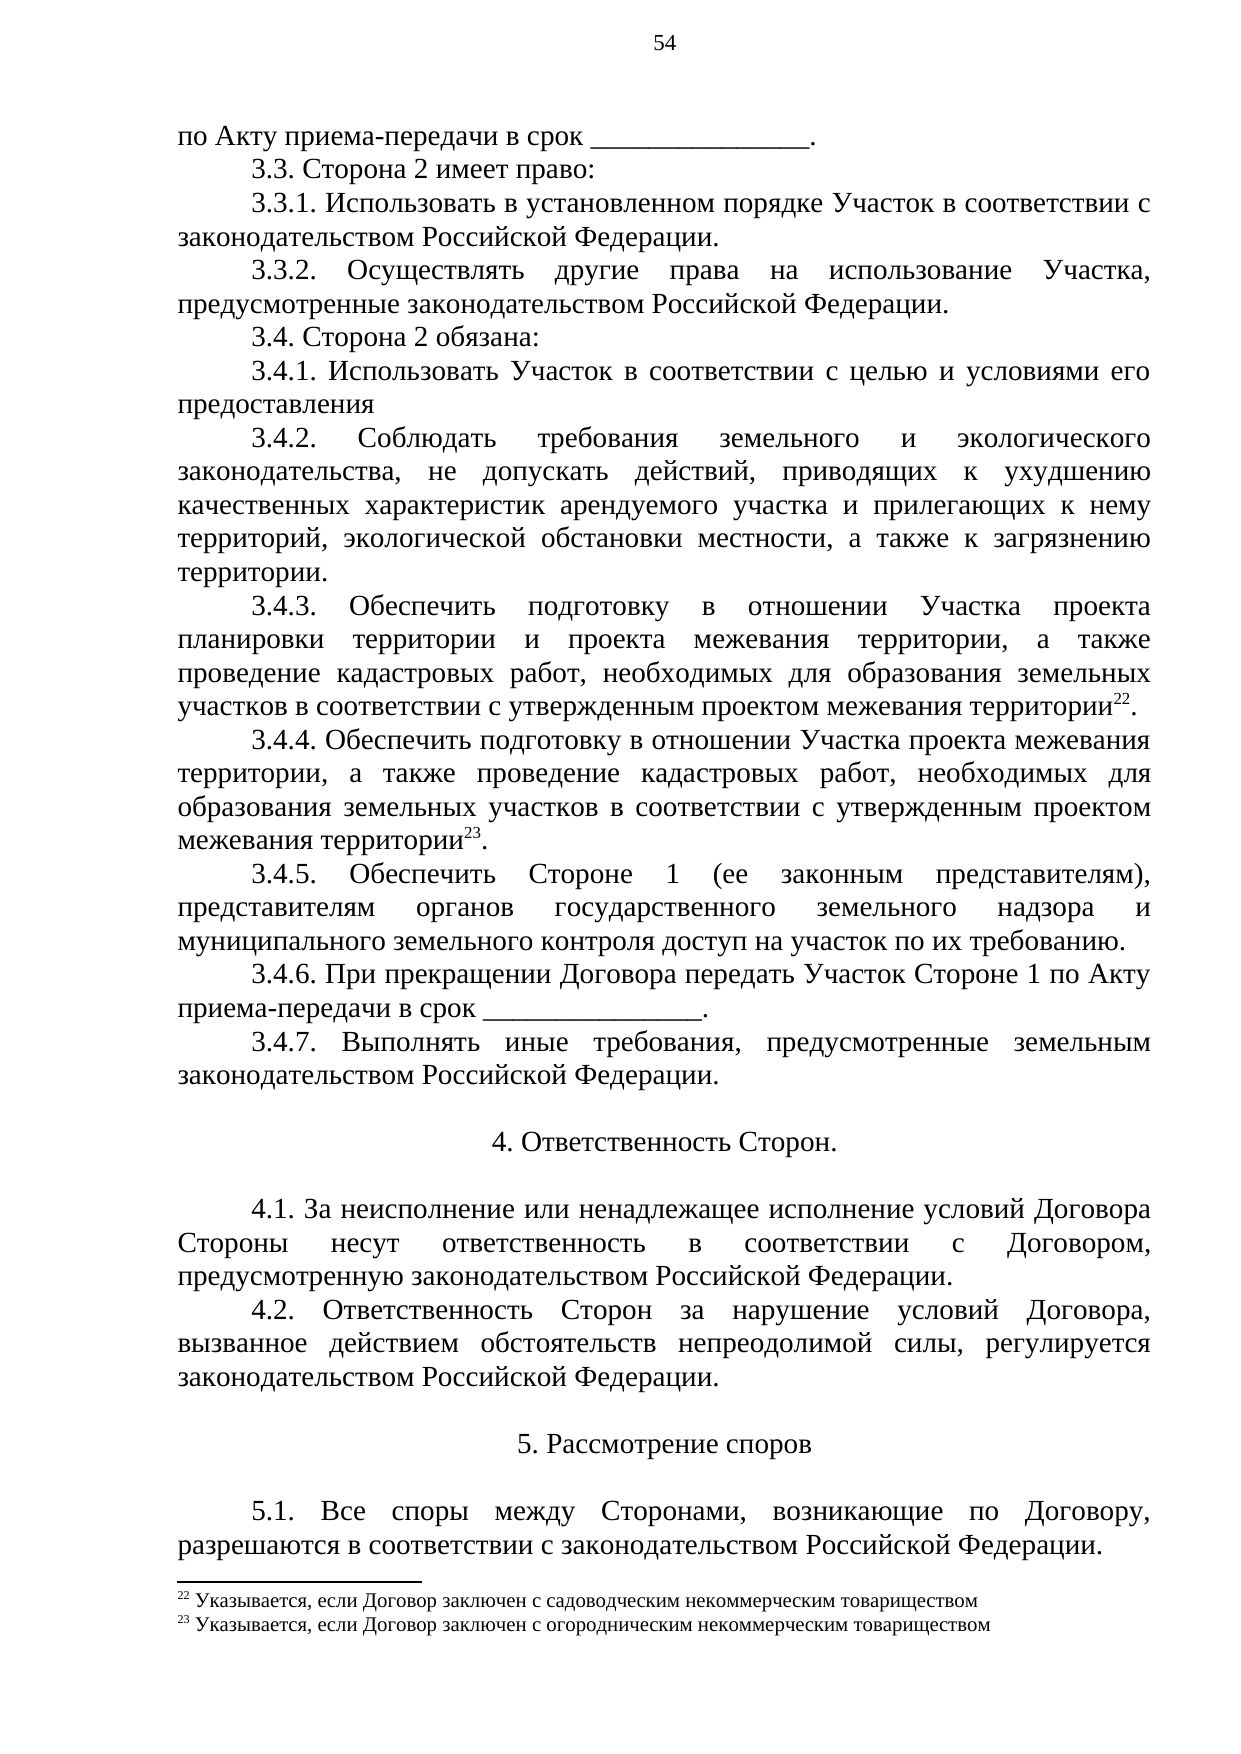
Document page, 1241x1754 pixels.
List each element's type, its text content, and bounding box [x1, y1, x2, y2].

text 4. Ответственность Сторон. [177, 1124, 1152, 1158]
text 3.4.4. Обеспечить подготовку в отношении Участка проекта межевания территории, а также проведение кадастровых работ, необходимых для образования земельных участков в соответствии с утвержденным проектом межевания территории. [177, 722, 1152, 856]
text 3.3.1. Использовать в установленном порядке Участок в соответствии с законодательством Российской Федерации. [177, 185, 1152, 252]
text 4.2. Ответственность Сторон за нарушение условий Договора, вызванное действием обстоятельств непреодолимой силы, регулируется законодательством Российской Федерации. [177, 1292, 1152, 1393]
text 3.4.7. Выполнять иные требования, предусмотренные земельным законодательством Российской Федерации. [177, 1024, 1152, 1091]
text 3.4. Сторона 2 обязана: [177, 319, 1152, 353]
text 3.3. Сторона 2 имеет право: [177, 152, 1152, 185]
text 5. Рассмотрение споров [177, 1426, 1152, 1460]
text 3.4.6. При прекращении Договора передать Участок Стороне 1 по Акту приема-передачи в срок _______________. [177, 957, 1152, 1024]
text 3.4.3. Обеспечить подготовку в отношении Участка проекта планировки территории и проекта межевания территории, а также проведение кадастровых работ, необходимых для образования земельных участков в соответствии с утвержденным проектом межевания территории. [177, 588, 1152, 722]
text 3.4.1. Использовать Участок в соответствии с целью и условиями его предоставления [177, 353, 1152, 420]
text 4.1. За неисполнение или ненадлежащее исполнение условий Договора Стороны несут ответственность в соответствии с Договором, предусмотренную законодательством Российской Федерации. [177, 1191, 1152, 1292]
text 3.3.2. Осуществлять другие права на использование Участка, предусмотренные законодательством Российской Федерации. [177, 252, 1152, 319]
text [177, 118, 1152, 152]
text 3.4.2. Соблюдать требования земельного и экологического законодательства, не допускать действий, приводящих к ухудшению качественных характеристик арендуемого участка и прилегающих к нему территорий, экологической обстановки местности, а также к загрязнению территории. [177, 420, 1152, 588]
text 5.1. Все споры между Сторонами, возникающие по Договору, разрешаются в соответствии с законодательством Российской Федерации. [177, 1493, 1152, 1560]
text 3.4.5. Обеспечить Стороне 1 (ее законным представителям), представителям органов государственного земельного надзора и муниципального земельного контроля доступ на участок по их требованию. [177, 856, 1152, 957]
